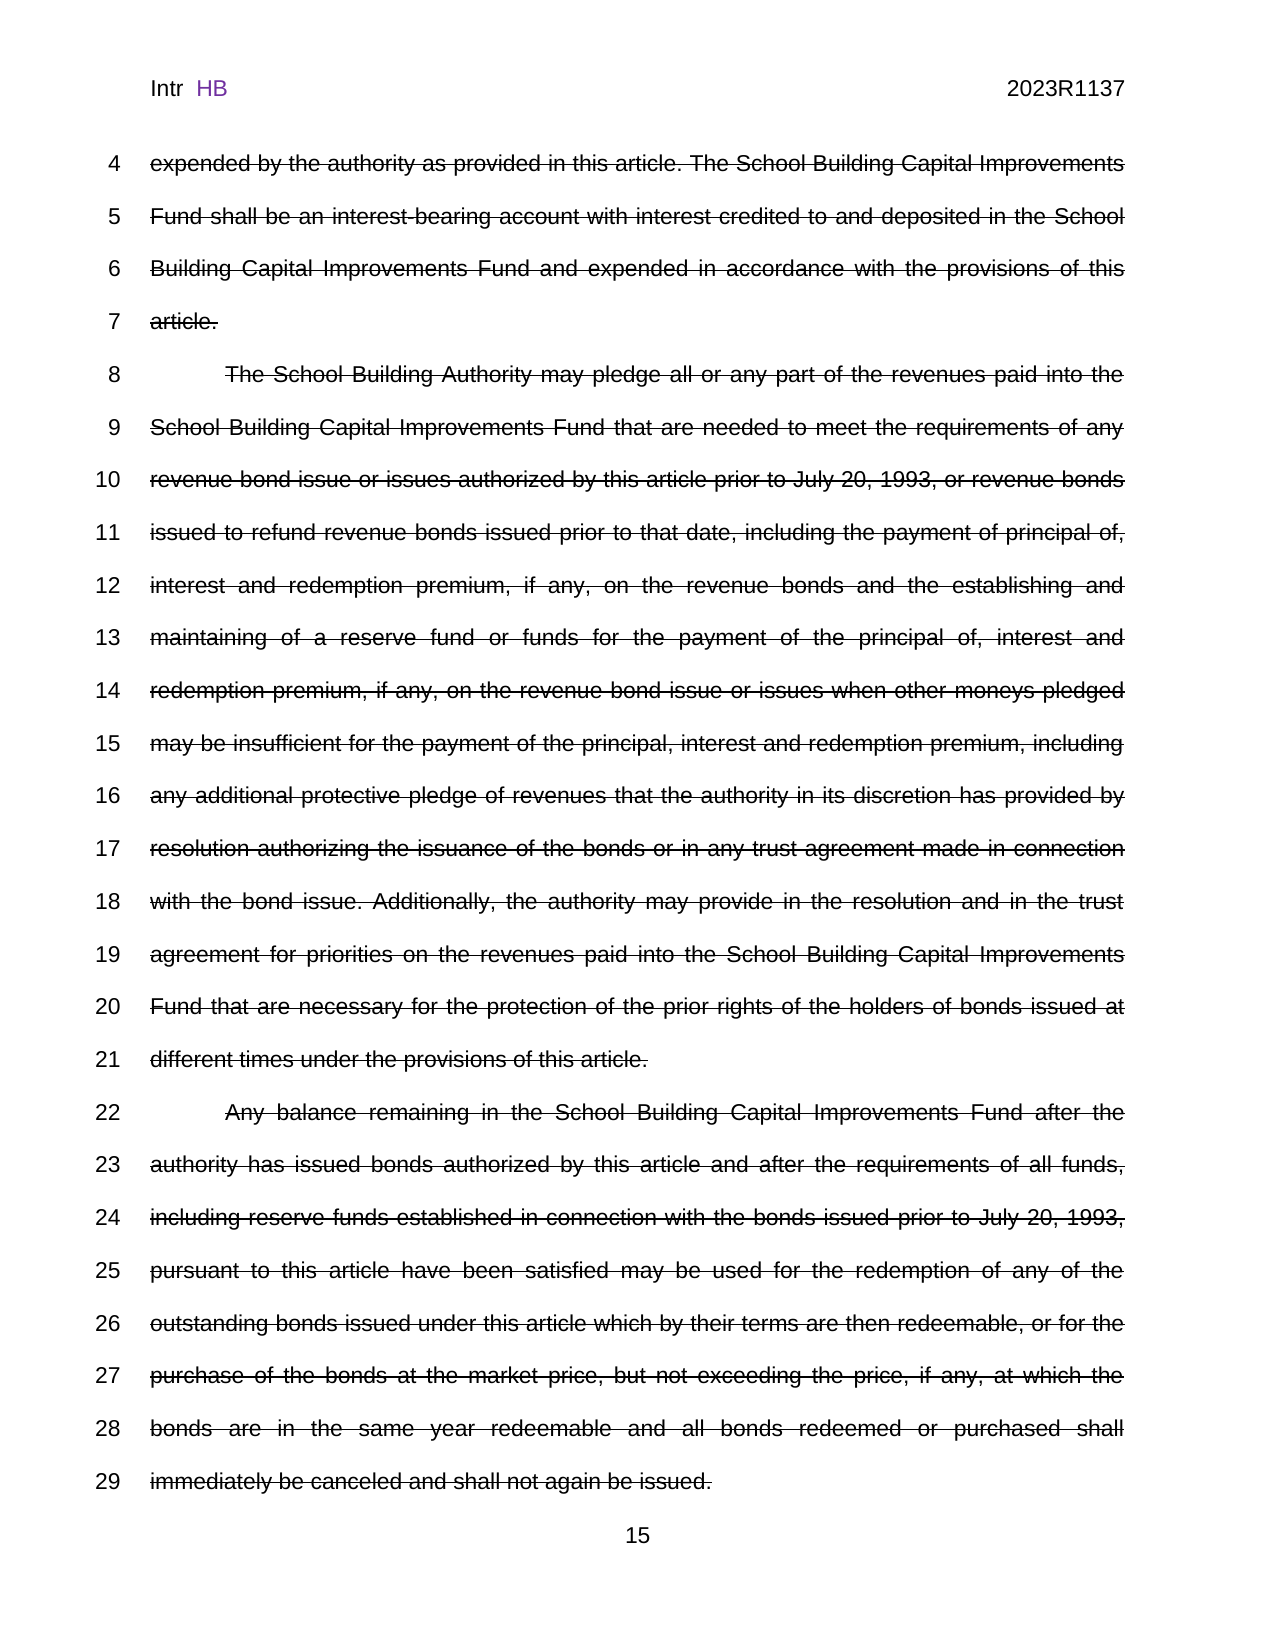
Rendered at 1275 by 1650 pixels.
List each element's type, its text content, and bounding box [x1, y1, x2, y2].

text Any balance remaining in the School Building Capital Improvements Fund after the authority has issued bonds authorized by this article and after the requirements of all funds, including reserve funds established in connection with the bonds issued prior to July 20, 1993, pursuant to this article have been satisfied may be used for the redemption of any of the outstanding bonds issued under this article which by their terms are then redeemable, or for the purchase of the bonds at the market price, but not exceeding the price, if any, at which the bonds are in the same year redeemable and all bonds redeemed or purchased shall immediately be canceled and shall not again be issued. [150, 1167, 1125, 1218]
text The School Building Authority may pledge all or any part of the revenues paid into the School Building Capital Improvements Fund that are needed to meet the requirements of any revenue bond issue or issues authorized by this article prior to July 20, 1993, or revenue bonds issued to refund revenue bonds issued prior to that date, including the payment of principal of, interest and redemption premium, if any, on the revenue bonds and the establishing and maintaining of a reserve fund or funds for the payment of the principal of, interest and redemption premium, if any, on the revenue bond issue or issues when other moneys pledged may be insufficient for the payment of the principal, interest and redemption premium, including any additional protective pledge of revenues that the authority in its discretion has provided by resolution authorizing the issuance of the bonds or in any trust agreement made in connection with the bond issue. Additionally, the authority may provide in the resolution and in the trust agreement for priorities on the revenues paid into the School Building Capital Improvements Fund that are necessary for the protection of the prior rights of the holders of bonds issued at different times under the provisions of this article. [150, 361, 1125, 480]
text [150, 150, 1125, 164]
text Any balance remaining in the School Building Capital Improvements Fund after the authority has issued bonds authorized by this article and after the requirements of all funds, including reserve funds established in connection with the bonds issued prior to July 20, 1993, pursuant to this article have been satisfied may be used for the redemption of any of the outstanding bonds issued under this article which by their terms are then redeemable, or for the purchase of the bonds at the market price, but not exceeding the price, if any, at which the bonds are in the same year redeemable and all bonds redeemed or purchased shall immediately be canceled and shall not again be issued. [150, 1220, 1125, 1324]
text The School Building Authority may pledge all or any part of the revenues paid into the School Building Capital Improvements Fund that are needed to meet the requirements of any revenue bond issue or issues authorized by this article prior to July 20, 1993, or revenue bonds issued to refund revenue bonds issued prior to that date, including the payment of principal of, interest and redemption premium, if any, on the revenue bonds and the establishing and maintaining of a reserve fund or funds for the payment of the principal of, interest and redemption premium, if any, on the revenue bond issue or issues when other moneys pledged may be insufficient for the payment of the principal, interest and redemption premium, including any additional protective pledge of revenues that the authority in its discretion has provided by resolution authorizing the issuance of the bonds or in any trust agreement made in connection with the bond issue. Additionally, the authority may provide in the resolution and in the trust agreement for priorities on the revenues paid into the School Building Capital Improvements Fund that are necessary for the protection of the prior rights of the holders of bonds issued at different times under the provisions of this article. [150, 851, 1125, 955]
text Any balance remaining in the School Building Capital Improvements Fund after the authority has issued bonds authorized by this article and after the requirements of all funds, including reserve funds established in connection with the bonds issued prior to July 20, 1993, pursuant to this article have been satisfied may be used for the redemption of any of the outstanding bonds issued under this article which by their terms are then redeemable, or for the purchase of the bonds at the market price, but not exceeding the price, if any, at which the bonds are in the same year redeemable and all bonds redeemed or purchased shall immediately be canceled and shall not again be issued. [150, 1099, 1125, 1166]
text The School Building Authority may pledge all or any part of the revenues paid into the School Building Capital Improvements Fund that are needed to meet the requirements of any revenue bond issue or issues authorized by this article prior to July 20, 1993, or revenue bonds issued to refund revenue bonds issued prior to that date, including the payment of principal of, interest and redemption premium, if any, on the revenue bonds and the establishing and maintaining of a reserve fund or funds for the payment of the principal of, interest and redemption premium, if any, on the revenue bond issue or issues when other moneys pledged may be insufficient for the payment of the principal, interest and redemption premium, including any additional protective pledge of revenues that the authority in its discretion has provided by resolution authorizing the issuance of the bonds or in any trust agreement made in connection with the bond issue. Additionally, the authority may provide in the resolution and in the trust agreement for priorities on the revenues paid into the School Building Capital Improvements Fund that are necessary for the protection of the prior rights of the holders of bonds issued at different times under the provisions of this article. [150, 693, 1125, 797]
text Any balance remaining in the School Building Capital Improvements Fund after the authority has issued bonds authorized by this article and after the requirements of all funds, including reserve funds established in connection with the bonds issued prior to July 20, 1993, pursuant to this article have been satisfied may be used for the redemption of any of the outstanding bonds issued under this article which by their terms are then redeemable, or for the purchase of the bonds at the market price, but not exceeding the price, if any, at which the bonds are in the same year redeemable and all bonds redeemed or purchased shall immediately be canceled and shall not again be issued. [150, 1325, 1125, 1494]
